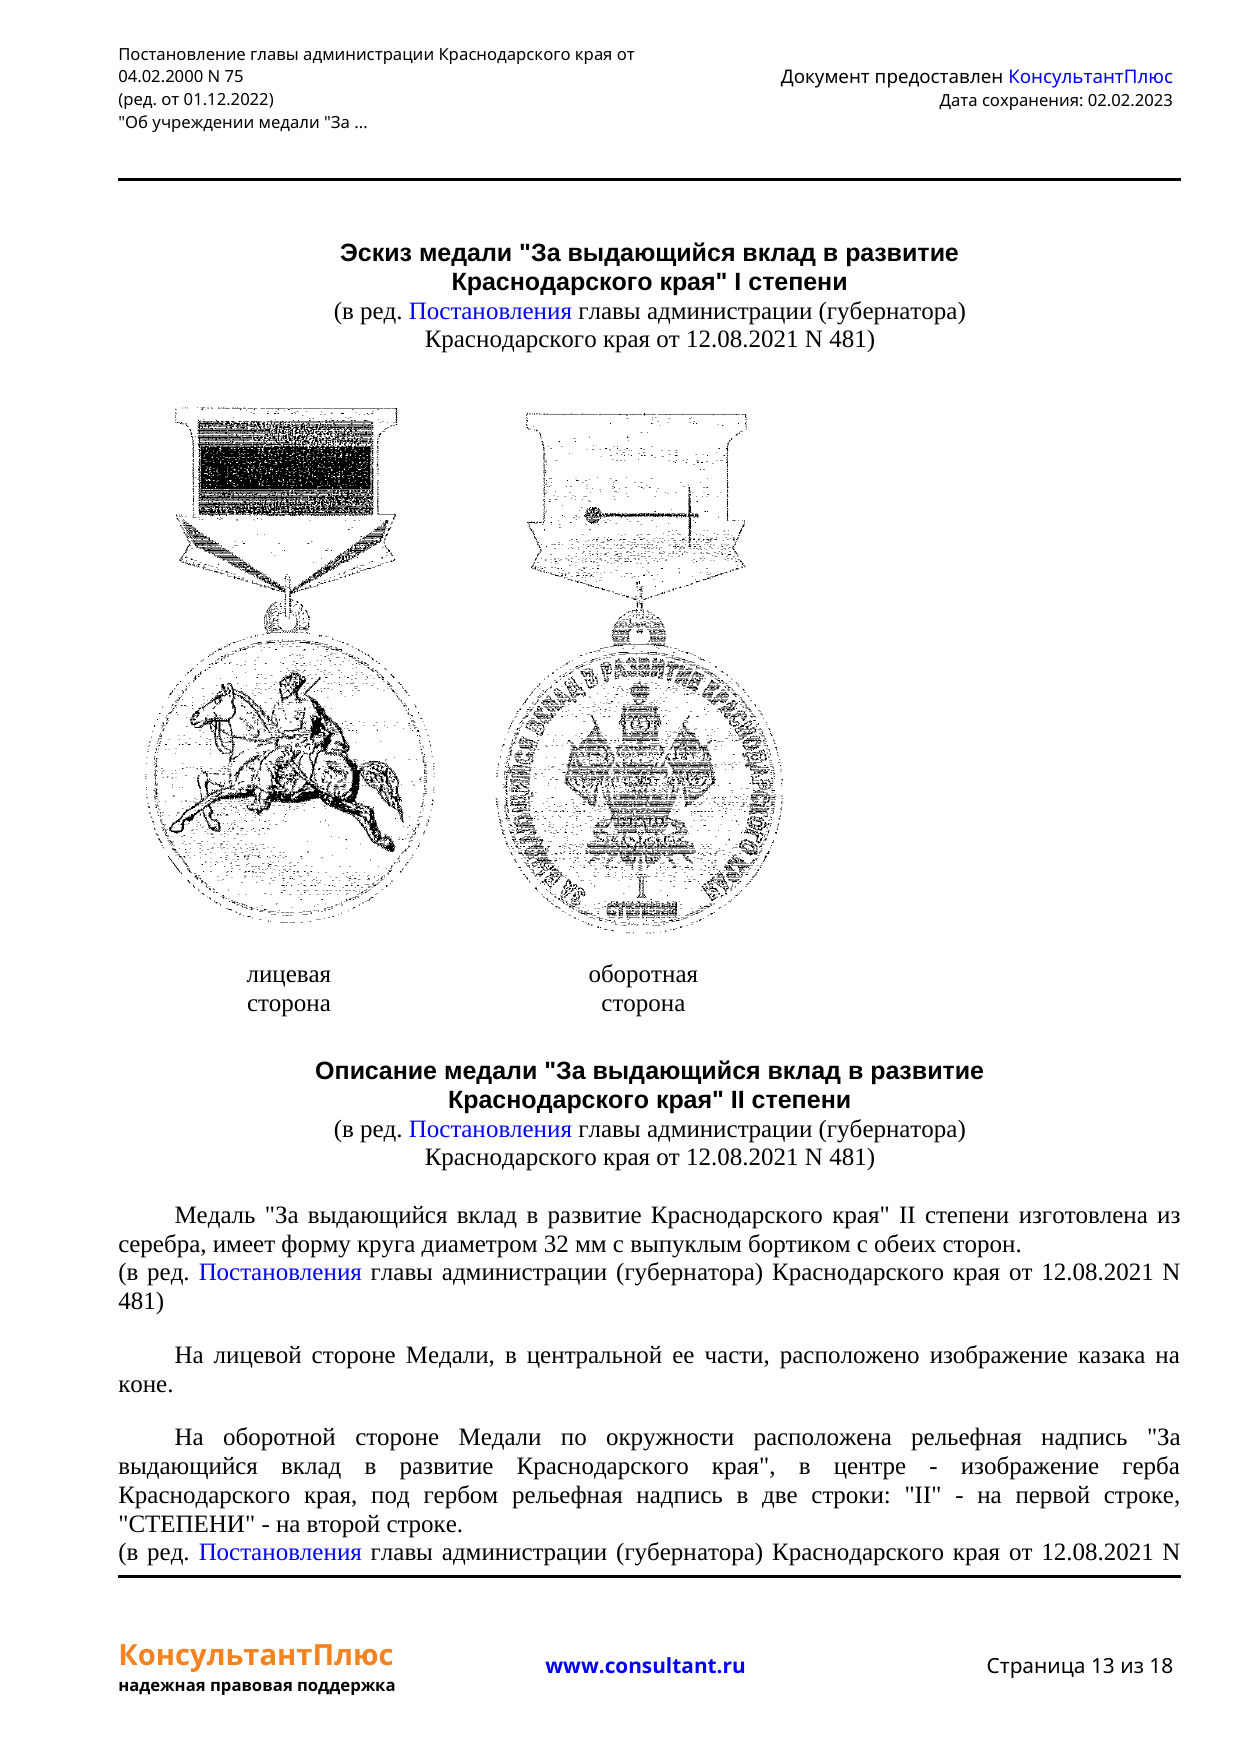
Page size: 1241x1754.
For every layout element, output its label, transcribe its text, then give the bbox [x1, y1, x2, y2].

picture [142, 392, 790, 938]
table_cell оборотная сторона [466, 949, 820, 1027]
text (в ред. Постановления главы администрации (губернатора) Краснодарского края от 12.08.2021 N 481) [118, 1257, 1181, 1315]
text Краснодарского края от 12.08.2021 N 481) [118, 324, 1181, 353]
text На лицевой стороне Медали, в центральной ее части, расположено изображение казака на коне. [118, 1340, 1181, 1397]
title Эскиз медали "За выдающийся вклад в развитие [118, 238, 1181, 267]
title Краснодарского края" II степени [118, 1085, 1181, 1114]
table_cell лицевая сторона [112, 949, 466, 1027]
text Медаль "За выдающийся вклад в развитие Краснодарского края" II степени изготовлена из серебра, имеет форму круга диаметром 32 мм с выпуклым бортиком с обеих сторон. [118, 1200, 1181, 1257]
title Краснодарского края" I степени [118, 267, 1181, 296]
table_header [112, 382, 820, 949]
text Краснодарского края от 12.08.2021 N 481) [118, 1142, 1181, 1171]
text (в ред. Постановления главы администрации (губернатора) [118, 1114, 1181, 1142]
title Описание медали "За выдающийся вклад в развитие [118, 1056, 1181, 1085]
text (в ред. Постановления главы администрации (губернатора) [118, 296, 1181, 324]
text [118, 1537, 1181, 1566]
text На оборотной стороне Медали по окружности расположена рельефная надпись "За выдающийся вклад в развитие Краснодарского края", в центре - изображение герба Краснодарского края, под гербом рельефная надпись в две строки: "II" - на первой строке, "СТЕПЕНИ" - на второй строке. [118, 1422, 1181, 1537]
